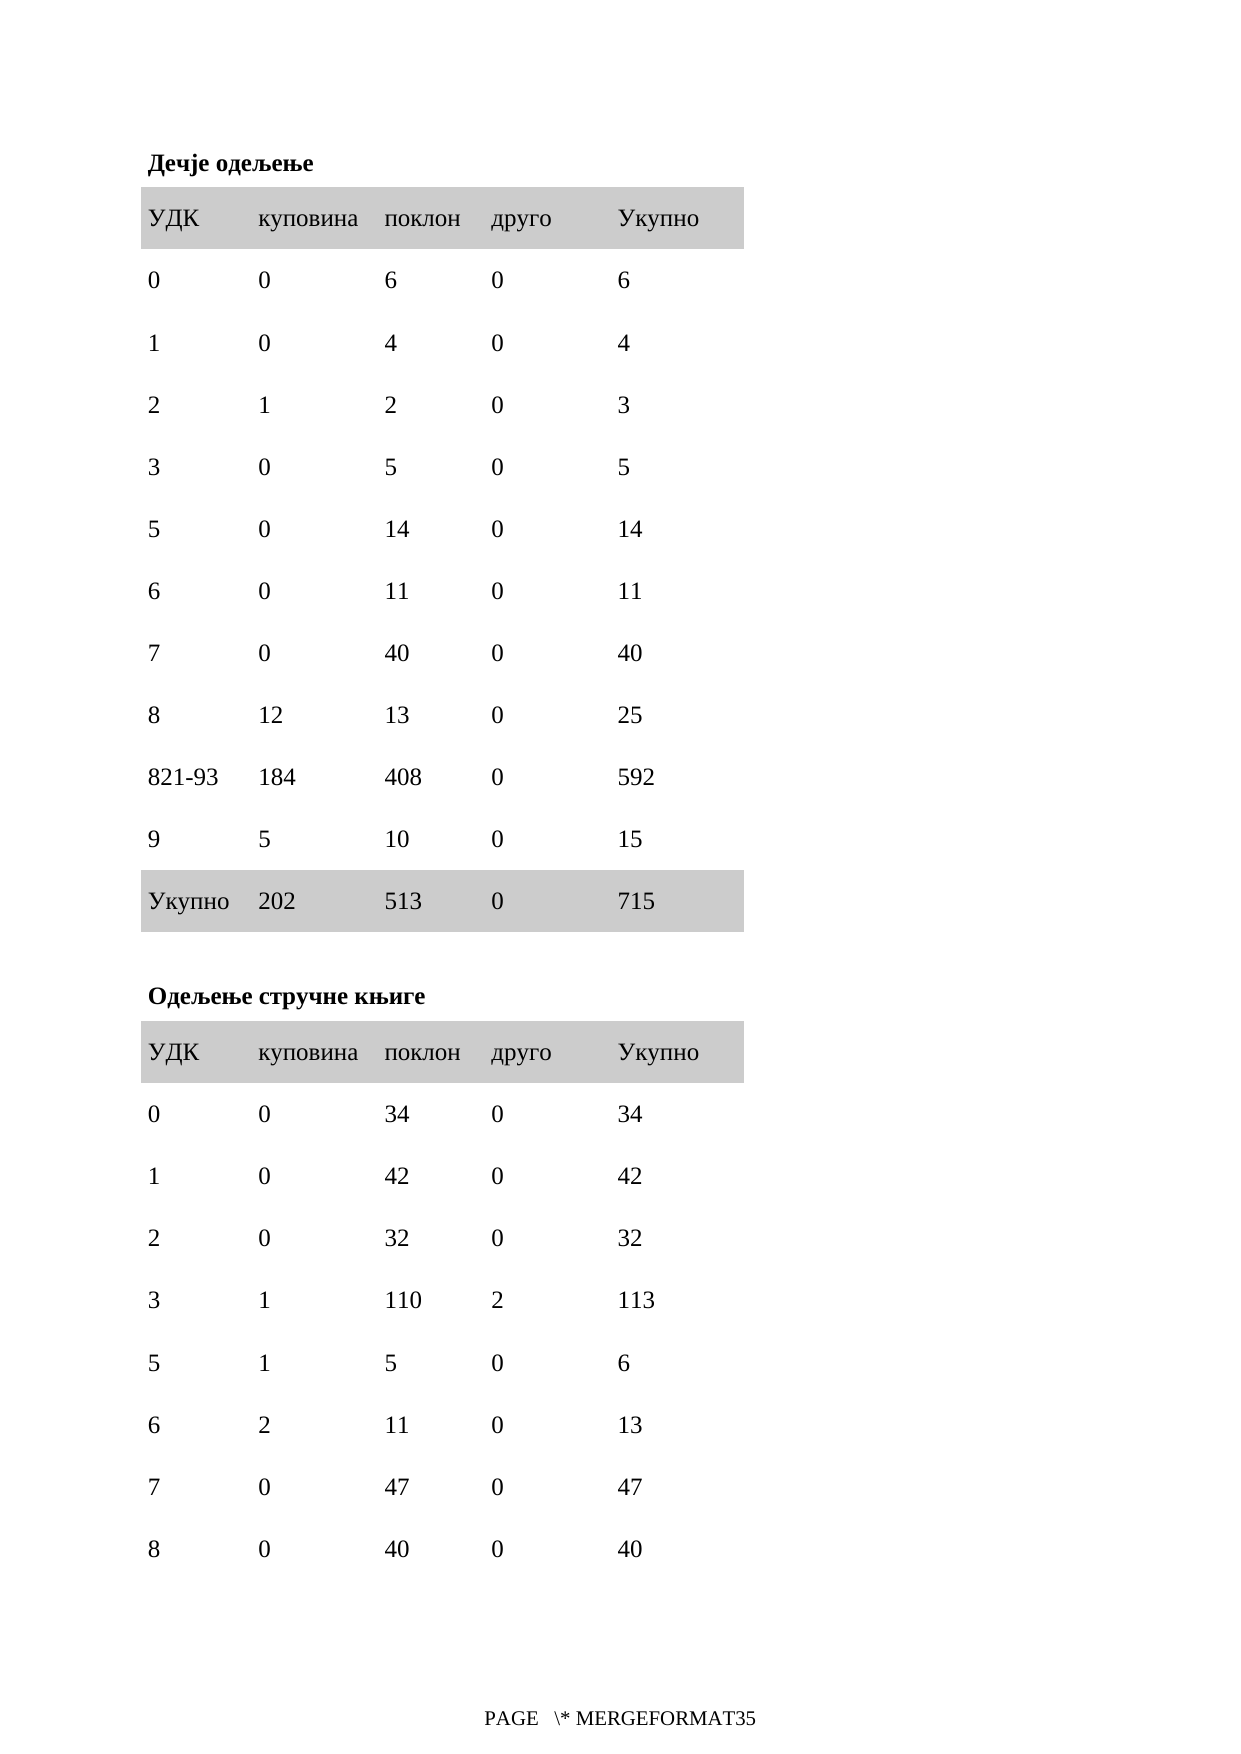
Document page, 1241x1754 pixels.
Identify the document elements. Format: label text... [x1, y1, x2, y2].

text Дечје одељење [148, 148, 1093, 176]
table_cell 0 [252, 1083, 378, 1145]
table_cell 0 [252, 1517, 378, 1579]
table_header куповина [252, 1021, 378, 1083]
table_cell 0 [252, 1207, 378, 1269]
table_header друго [485, 1021, 611, 1083]
table_cell 14 [378, 497, 485, 559]
table_cell 2 [378, 373, 485, 435]
table_cell 113 [611, 1269, 744, 1331]
table_cell 8 [141, 684, 252, 746]
table_cell 0 [485, 249, 611, 311]
table_cell 11 [378, 1393, 485, 1455]
table_cell 1 [252, 1269, 378, 1331]
table_cell 0 [485, 373, 611, 435]
table_cell 184 [252, 746, 378, 808]
table_cell 513 [378, 870, 485, 932]
table_cell 40 [378, 1517, 485, 1579]
table_cell 0 [252, 621, 378, 683]
table_cell 0 [252, 1455, 378, 1517]
table_cell 0 [485, 435, 611, 497]
table_cell 6 [141, 559, 252, 621]
table_cell 0 [485, 1393, 611, 1455]
table_cell 15 [611, 808, 744, 870]
table_cell 34 [611, 1083, 744, 1145]
table_cell 6 [378, 249, 485, 311]
table_cell 34 [378, 1083, 485, 1145]
table_cell 0 [485, 1517, 611, 1579]
table_cell 12 [252, 684, 378, 746]
table_cell 0 [485, 311, 611, 373]
table_cell 0 [485, 684, 611, 746]
table_cell 2 [485, 1269, 611, 1331]
table_cell 25 [611, 684, 744, 746]
table_cell 0 [485, 1083, 611, 1145]
table_header Укупно [611, 1021, 744, 1083]
table_cell 715 [611, 870, 744, 932]
table_cell 0 [485, 870, 611, 932]
table_header Укупно [611, 187, 744, 249]
table_header друго [485, 187, 611, 249]
table_cell 3 [141, 1269, 252, 1331]
table_cell 0 [252, 311, 378, 373]
table_cell 11 [611, 559, 744, 621]
table_cell 2 [141, 1207, 252, 1269]
text Одељење стручне књиге [148, 981, 1093, 1010]
table_cell 40 [611, 621, 744, 683]
table_cell 47 [611, 1455, 744, 1517]
table_cell 0 [485, 1207, 611, 1269]
table_cell Укупно [141, 870, 252, 932]
table_cell 2 [252, 1393, 378, 1455]
table_cell 0 [252, 249, 378, 311]
table_cell 0 [252, 497, 378, 559]
table_cell 5 [378, 1331, 485, 1393]
table_cell 6 [611, 1331, 744, 1393]
table_cell 0 [485, 621, 611, 683]
table_cell 32 [378, 1207, 485, 1269]
table_cell 7 [141, 1455, 252, 1517]
table_cell 0 [141, 249, 252, 311]
table_cell 42 [378, 1145, 485, 1207]
table_cell 40 [611, 1517, 744, 1579]
table_cell 10 [378, 808, 485, 870]
table_cell 1 [141, 1145, 252, 1207]
table_cell 408 [378, 746, 485, 808]
table_cell 6 [141, 1393, 252, 1455]
table_cell 7 [141, 621, 252, 683]
table_cell 0 [252, 559, 378, 621]
table_cell 5 [252, 808, 378, 870]
table_cell 5 [611, 435, 744, 497]
table_cell 3 [141, 435, 252, 497]
table_cell 0 [485, 808, 611, 870]
table_cell 592 [611, 746, 744, 808]
table_cell 42 [611, 1145, 744, 1207]
table_cell 5 [141, 497, 252, 559]
table_cell 32 [611, 1207, 744, 1269]
table_cell 2 [141, 373, 252, 435]
table_cell 13 [378, 684, 485, 746]
table_cell 0 [485, 1145, 611, 1207]
table_header УДК [141, 1021, 252, 1083]
table_cell 0 [252, 435, 378, 497]
table_header куповина [252, 187, 378, 249]
table_cell 0 [141, 1083, 252, 1145]
table_cell 0 [485, 746, 611, 808]
table_cell 40 [378, 621, 485, 683]
table_cell 13 [611, 1393, 744, 1455]
table_cell 821-93 [141, 746, 252, 808]
table_header поклон [378, 187, 485, 249]
table_header УДК [141, 187, 252, 249]
table_cell 202 [252, 870, 378, 932]
table_cell 11 [378, 559, 485, 621]
table_cell 1 [141, 311, 252, 373]
table_cell 0 [252, 1145, 378, 1207]
table_cell 5 [141, 1331, 252, 1393]
table_cell 0 [485, 1455, 611, 1517]
table_cell 0 [485, 559, 611, 621]
table_cell 3 [611, 373, 744, 435]
table_cell 8 [141, 1517, 252, 1579]
table_cell 14 [611, 497, 744, 559]
table_cell 1 [252, 1331, 378, 1393]
table_cell 9 [141, 808, 252, 870]
table_cell 110 [378, 1269, 485, 1331]
table_cell 0 [485, 497, 611, 559]
table_cell 47 [378, 1455, 485, 1517]
table_cell 1 [252, 373, 378, 435]
table_cell 0 [485, 1331, 611, 1393]
table_cell 4 [611, 311, 744, 373]
table_header поклон [378, 1021, 485, 1083]
table_cell 5 [378, 435, 485, 497]
table_cell 4 [378, 311, 485, 373]
table_cell 6 [611, 249, 744, 311]
